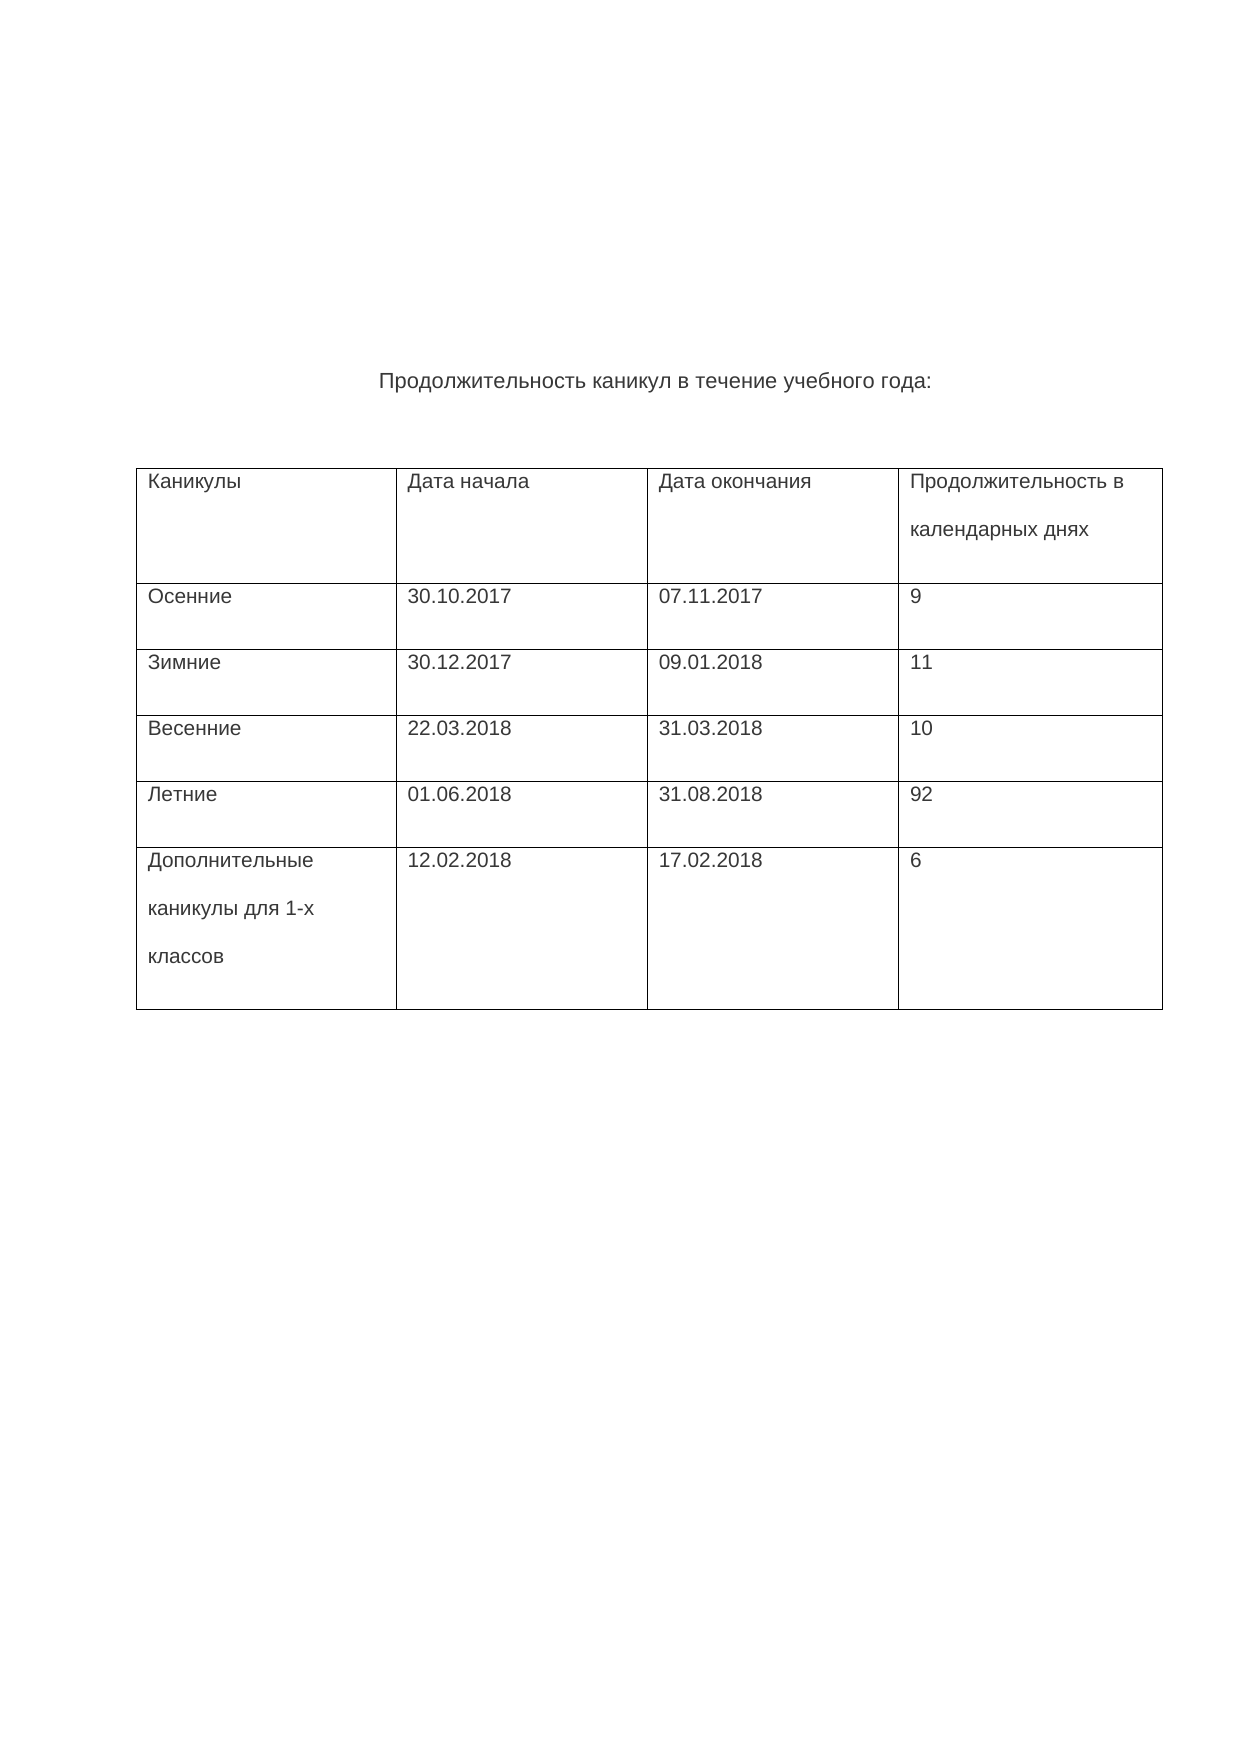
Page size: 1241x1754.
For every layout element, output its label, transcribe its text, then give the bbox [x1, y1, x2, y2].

text Продолжительность каникул в течение учебного года: [148, 368, 1152, 393]
table_header Дата окончания [648, 469, 898, 582]
table_cell 07.11.2017 [648, 584, 898, 648]
table_cell 09.01.2018 [648, 650, 898, 715]
table_header Каникулы [137, 469, 396, 582]
table_cell Зимние [137, 650, 396, 715]
table_cell 11 [899, 650, 1162, 715]
table_cell 6 [899, 848, 1162, 1009]
table_cell 10 [899, 716, 1162, 781]
table_cell 17.02.2018 [648, 848, 898, 1009]
table_cell Осенние [137, 584, 396, 648]
table_cell 30.12.2017 [397, 650, 647, 715]
table_header Продолжительность в календарных днях [899, 469, 1162, 582]
table_header Дата начала [397, 469, 647, 582]
table_cell Весенние [137, 716, 396, 781]
table_cell 92 [899, 782, 1162, 847]
table_cell Дополнительные каникулы для 1-х классов [137, 848, 396, 1009]
table_cell 30.10.2017 [397, 584, 647, 648]
table_cell 01.06.2018 [397, 782, 647, 847]
table_cell 31.08.2018 [648, 782, 898, 847]
table_cell 31.03.2018 [648, 716, 898, 781]
table_cell Летние [137, 782, 396, 847]
table_cell 9 [899, 584, 1162, 648]
table_cell 22.03.2018 [397, 716, 647, 781]
table_cell 12.02.2018 [397, 848, 647, 1009]
